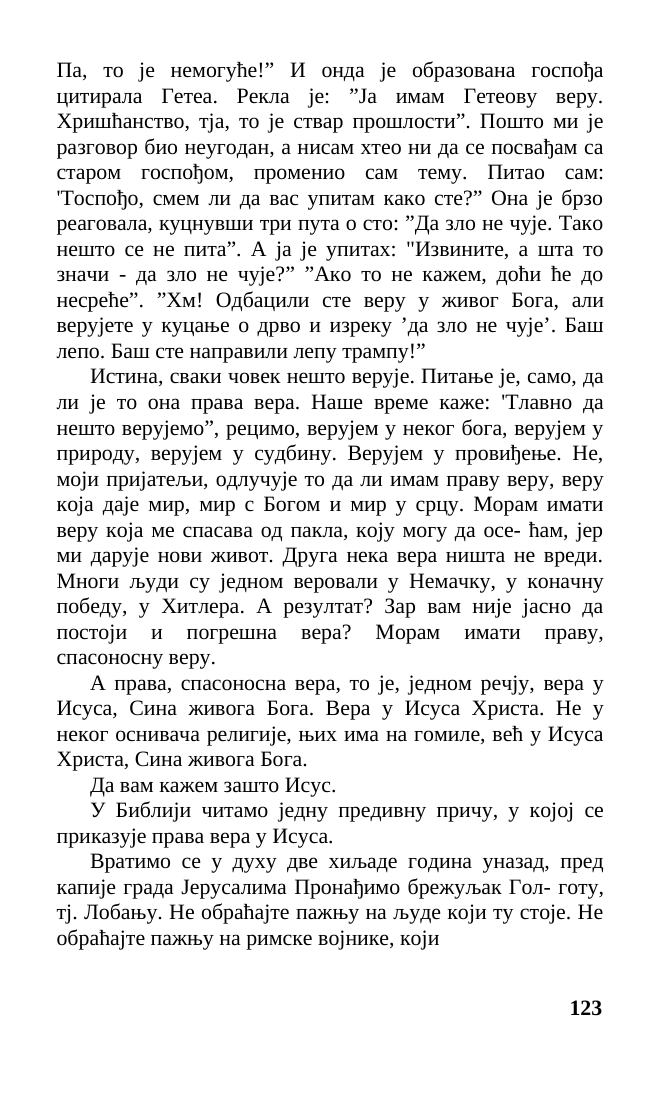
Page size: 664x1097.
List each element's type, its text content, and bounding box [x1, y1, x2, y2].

text А права, спасоносна вера, то је, једном речју, вера у Исуса, Сина живога Бога. Вера у Исуса Христа. Не у неког оснивача религије, њих има на гомиле, већ у Исуса Христа, Сина живога Бога. [56, 670, 604, 772]
text Па, то је немогуће!” И онда је образована госпођа цитирала Гетеа. Рекла је: ”Ја имам Гетеову веру. Хришћанство, тја, то је ствар прошлости”. Пошто ми је разговор био неугодан, а нисам хтео ни да се посвађам са старом госпођом, променио сам тему. Питао сам: 'Тоспођо, смем ли да вас упитам како сте?” Она је брзо реаговала, куцнувши три пута о сто: ”Да зло не чује. Тако нешто се не пита”. А ја је упитах: "Извините, а шта то значи - да зло не чује?” ”Ако то не кажем, доћи ће до несреће”. ”Хм! Одбацили сте веру у живог Бога, али верујете у куцање о дрво и изреку ’да зло не чује’. Баш лепо. Баш сте направили лепу трампу!” [56, 57, 604, 363]
text 123 [569, 998, 602, 1020]
text Истина, сваки човек нешто верује. Питање је, само, да ли је то она права вера. Наше време каже: 'Тлавно да нешто верујемо”, рецимо, верујем у неког бога, верујем у природу, верујем у судбину. Верујем у провиђење. Не, моји пријатељи, одлучује то да ли имам праву веру, веру која даје мир, мир с Богом и мир у срцу. Морам имати веру која ме спасава од пакла, коју могу да осе- ћам, јер ми дарује нови живот. Друга нека вера ништа не вреди. Многи људи су једном веровали у Немачку, у коначну победу, у Хитлера. А резултат? Зар вам није јасно да постоји и погрешна вера? Морам имати праву, спасоносну веру. [56, 363, 604, 670]
text У Библији читамо једну предивну причу, у којој се приказује права вера у Исуса. [56, 797, 604, 848]
text Да вам кажем зашто Исус. [56, 772, 604, 797]
text Вратимо се у духу две хиљаде година уназад, пред капије града Јерусалима Пронађимо брежуљак Гол- готу, тј. Лобању. Не обраћајте пажњу на људе који ту стоје. Не обраћајте пажњу на римске војнике, који [56, 848, 604, 950]
